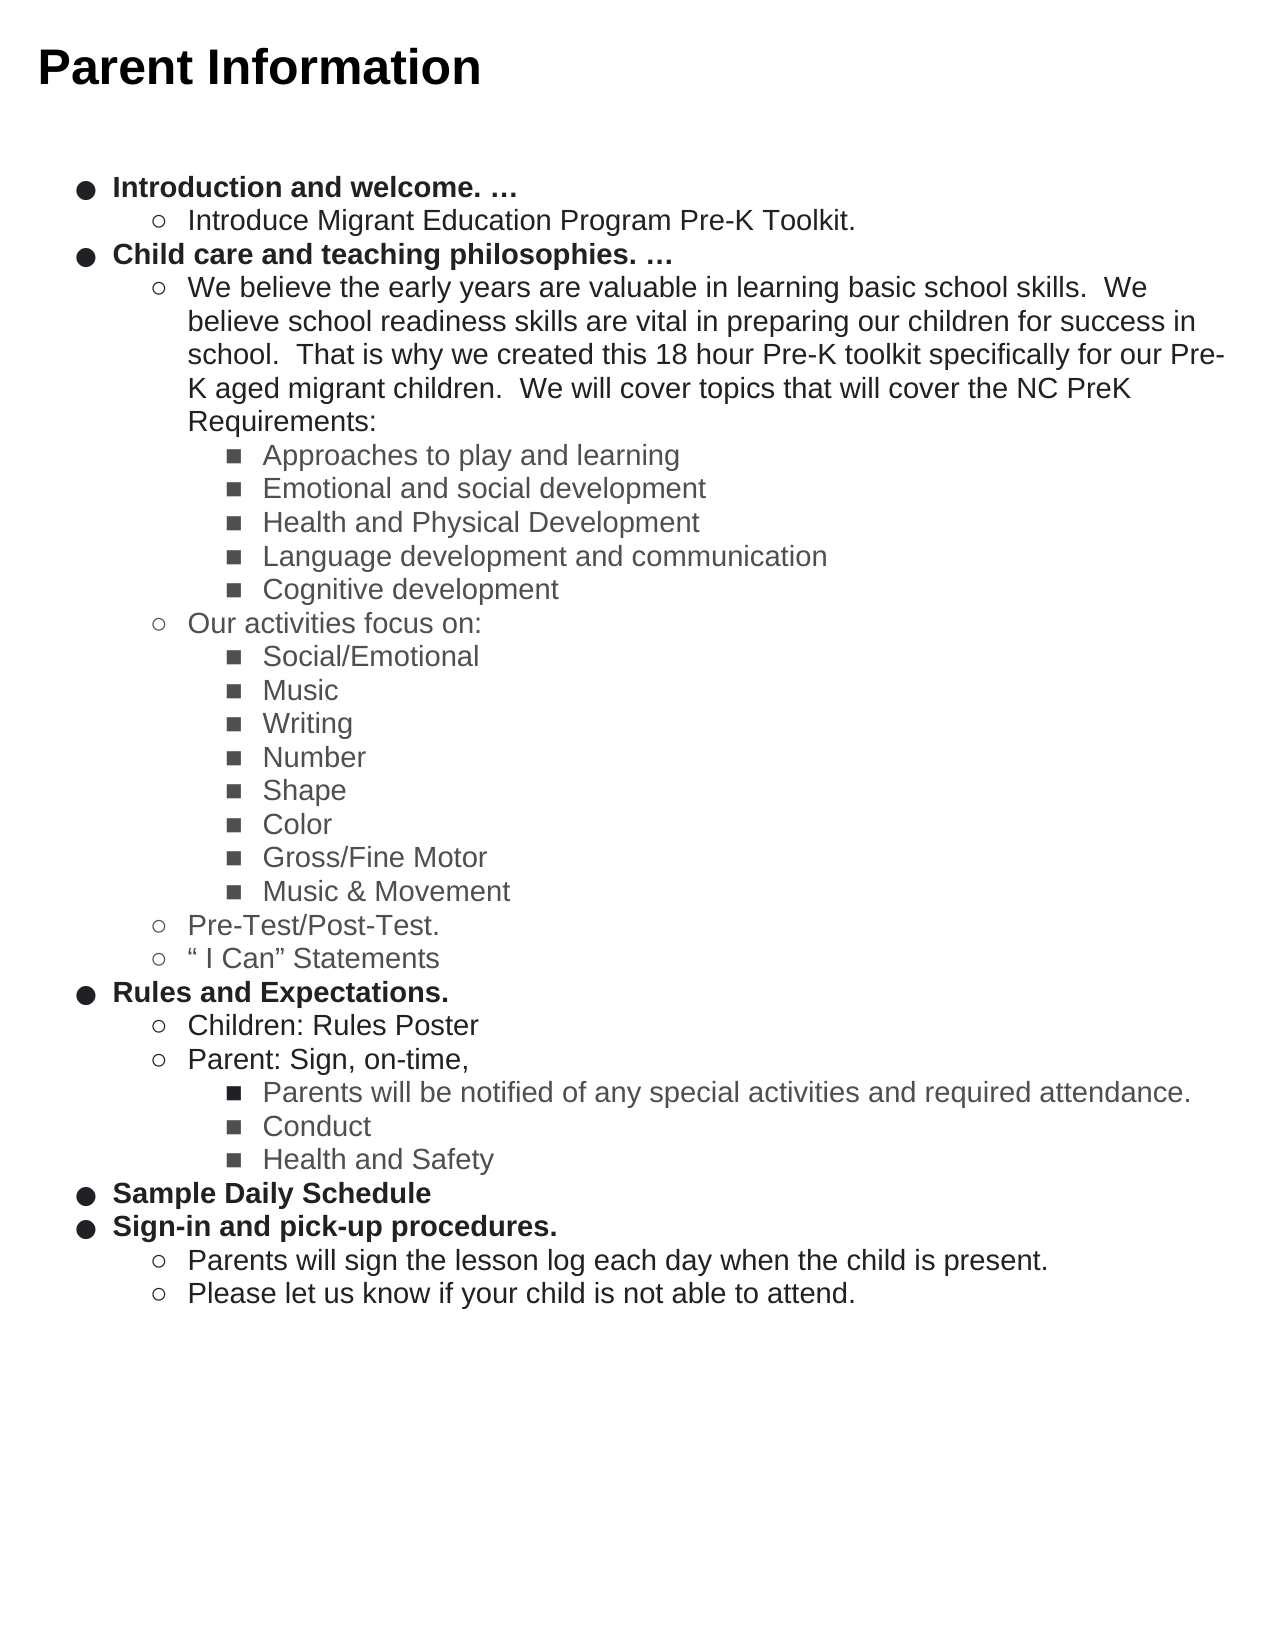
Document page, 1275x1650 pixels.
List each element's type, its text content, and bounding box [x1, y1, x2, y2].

list Child care and teaching philosophies. … [75, 237, 1237, 270]
text Parent Information [37, 37, 1237, 95]
list Music [225, 673, 1237, 706]
list Gross/Fine Motor [225, 840, 1237, 874]
list Conduct [225, 1109, 1237, 1142]
list Color [225, 807, 1237, 840]
list Introduction and welcome. … [75, 169, 1237, 203]
list Emotional and social development [225, 471, 1237, 505]
list Introduce Migrant Education Program Pre-K Toolkit. [150, 203, 1237, 237]
list “ I Can” Statements [150, 941, 1237, 974]
list Parents will sign the lesson log each day when the child is present. [150, 1243, 1237, 1276]
list Shape [225, 773, 1237, 807]
list Please let us know if your child is not able to attend. [150, 1276, 1237, 1310]
list Pre-Test/Post-Test. [150, 907, 1237, 941]
list Music & Movement [225, 874, 1237, 907]
list Language development and communication [225, 538, 1237, 572]
list Sample Daily Schedule [75, 1176, 1237, 1209]
list Parents will be notified of any special activities and required attendance. [225, 1075, 1237, 1109]
list Social/Emotional [225, 639, 1237, 673]
list Parent: Sign, on-time, [150, 1042, 1237, 1075]
list Cognitive development [225, 572, 1237, 606]
list Health and Safety [225, 1142, 1237, 1176]
list Our activities focus on: [150, 606, 1237, 639]
list Sign-in and pick-up procedures. [75, 1209, 1237, 1243]
list Rules and Expectations. [75, 974, 1237, 1008]
list Children: Rules Poster [150, 1008, 1237, 1042]
list Number [225, 740, 1237, 773]
list We believe the early years are valuable in learning basic school skills. We believe school readiness skills are vital in preparing our children for success in school. That is why we created this 18 hour Pre-K toolkit specifically for our Pre-K aged migrant children. We will cover topics that will cover the NC PreK Requirements: [150, 270, 1237, 438]
list Approaches to play and learning [225, 438, 1237, 471]
list Health and Physical Development [225, 505, 1237, 538]
list Writing [225, 706, 1237, 740]
